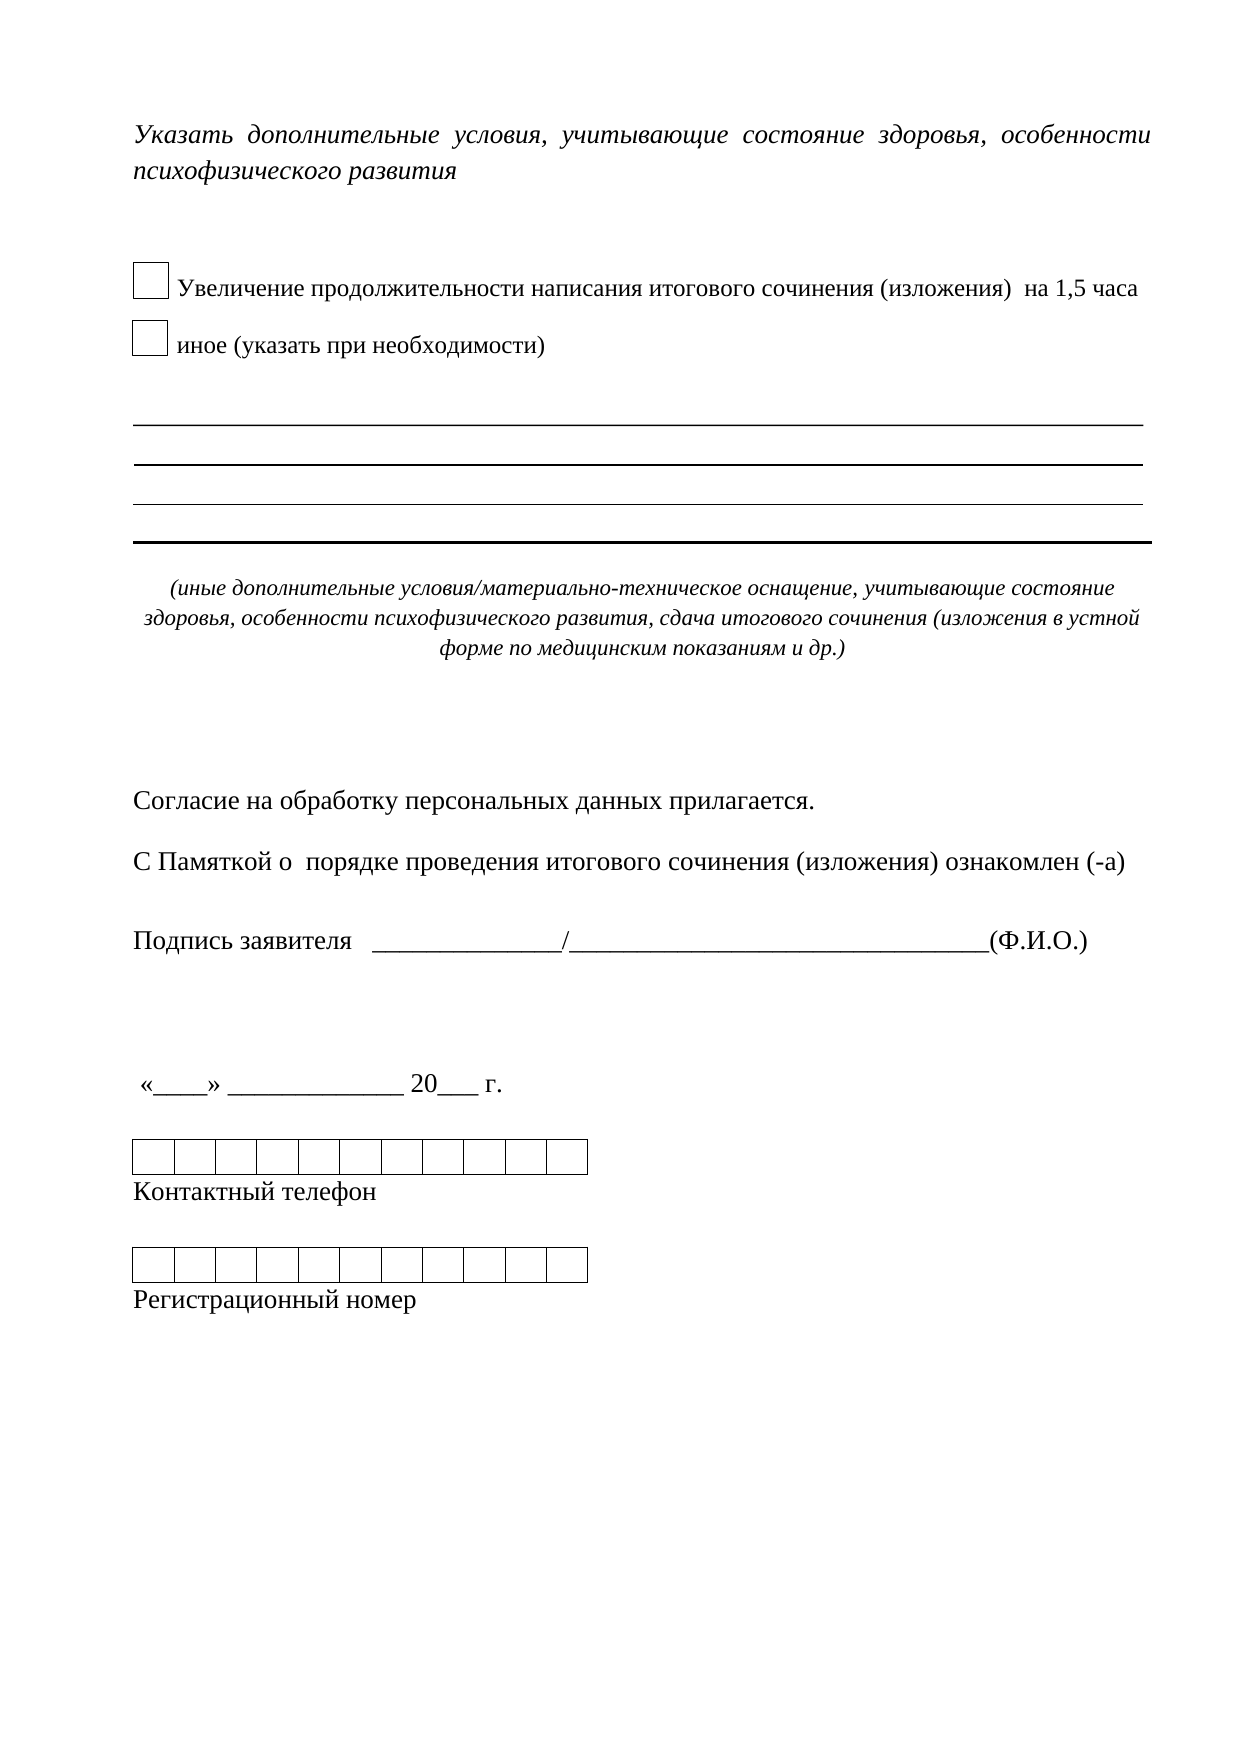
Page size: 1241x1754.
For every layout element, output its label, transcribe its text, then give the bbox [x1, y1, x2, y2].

table_header [340, 1248, 381, 1282]
table_header [506, 1248, 546, 1282]
table_header [133, 1248, 174, 1282]
table_header [423, 1248, 463, 1282]
table_header [216, 1248, 256, 1282]
text C Памяткой о порядке проведения итогового сочинения (изложения) ознакомлен (-а) [133, 845, 1152, 876]
table_header [506, 1140, 546, 1174]
table_header [175, 1248, 215, 1282]
table_header [299, 1140, 339, 1174]
text Согласие на обработку персональных данных прилагается. [133, 784, 1152, 815]
text иное (указать при необходимости) [133, 331, 1152, 359]
table_header [257, 1140, 298, 1174]
table_header [547, 1140, 587, 1174]
table_header [382, 1248, 422, 1282]
table_header [175, 1140, 215, 1174]
table_header [464, 1140, 505, 1174]
table_header [257, 1248, 298, 1282]
table_header [382, 1140, 422, 1174]
table_header [423, 1140, 463, 1174]
text Указать дополнительные условия, учитывающие состояние здоровья, особенности психофизического развития [133, 118, 1152, 185]
table_header [216, 1140, 256, 1174]
text Увеличение продолжительности написания итогового сочинения (изложения) на 1,5 часа [133, 273, 1152, 301]
text Регистрационный номер [133, 1283, 1152, 1314]
table_header [133, 1140, 174, 1174]
text (иные дополнительные условия/материально-техническое оснащение, учитывающие состояние здоровья, особенности психофизического развития, сдача итогового сочинения (изложения в устной форме по медицинским показаниям и др.) [133, 574, 1152, 661]
table_header [340, 1140, 381, 1174]
table_header [547, 1248, 587, 1282]
text Контактный телефон [133, 1175, 1152, 1206]
text «____» _____________ 20___ г. [133, 1067, 1152, 1098]
table_header [464, 1248, 505, 1282]
table_header [299, 1248, 339, 1282]
text Подпись заявителя ______________/_______________________________(Ф.И.О.) [133, 924, 1152, 956]
